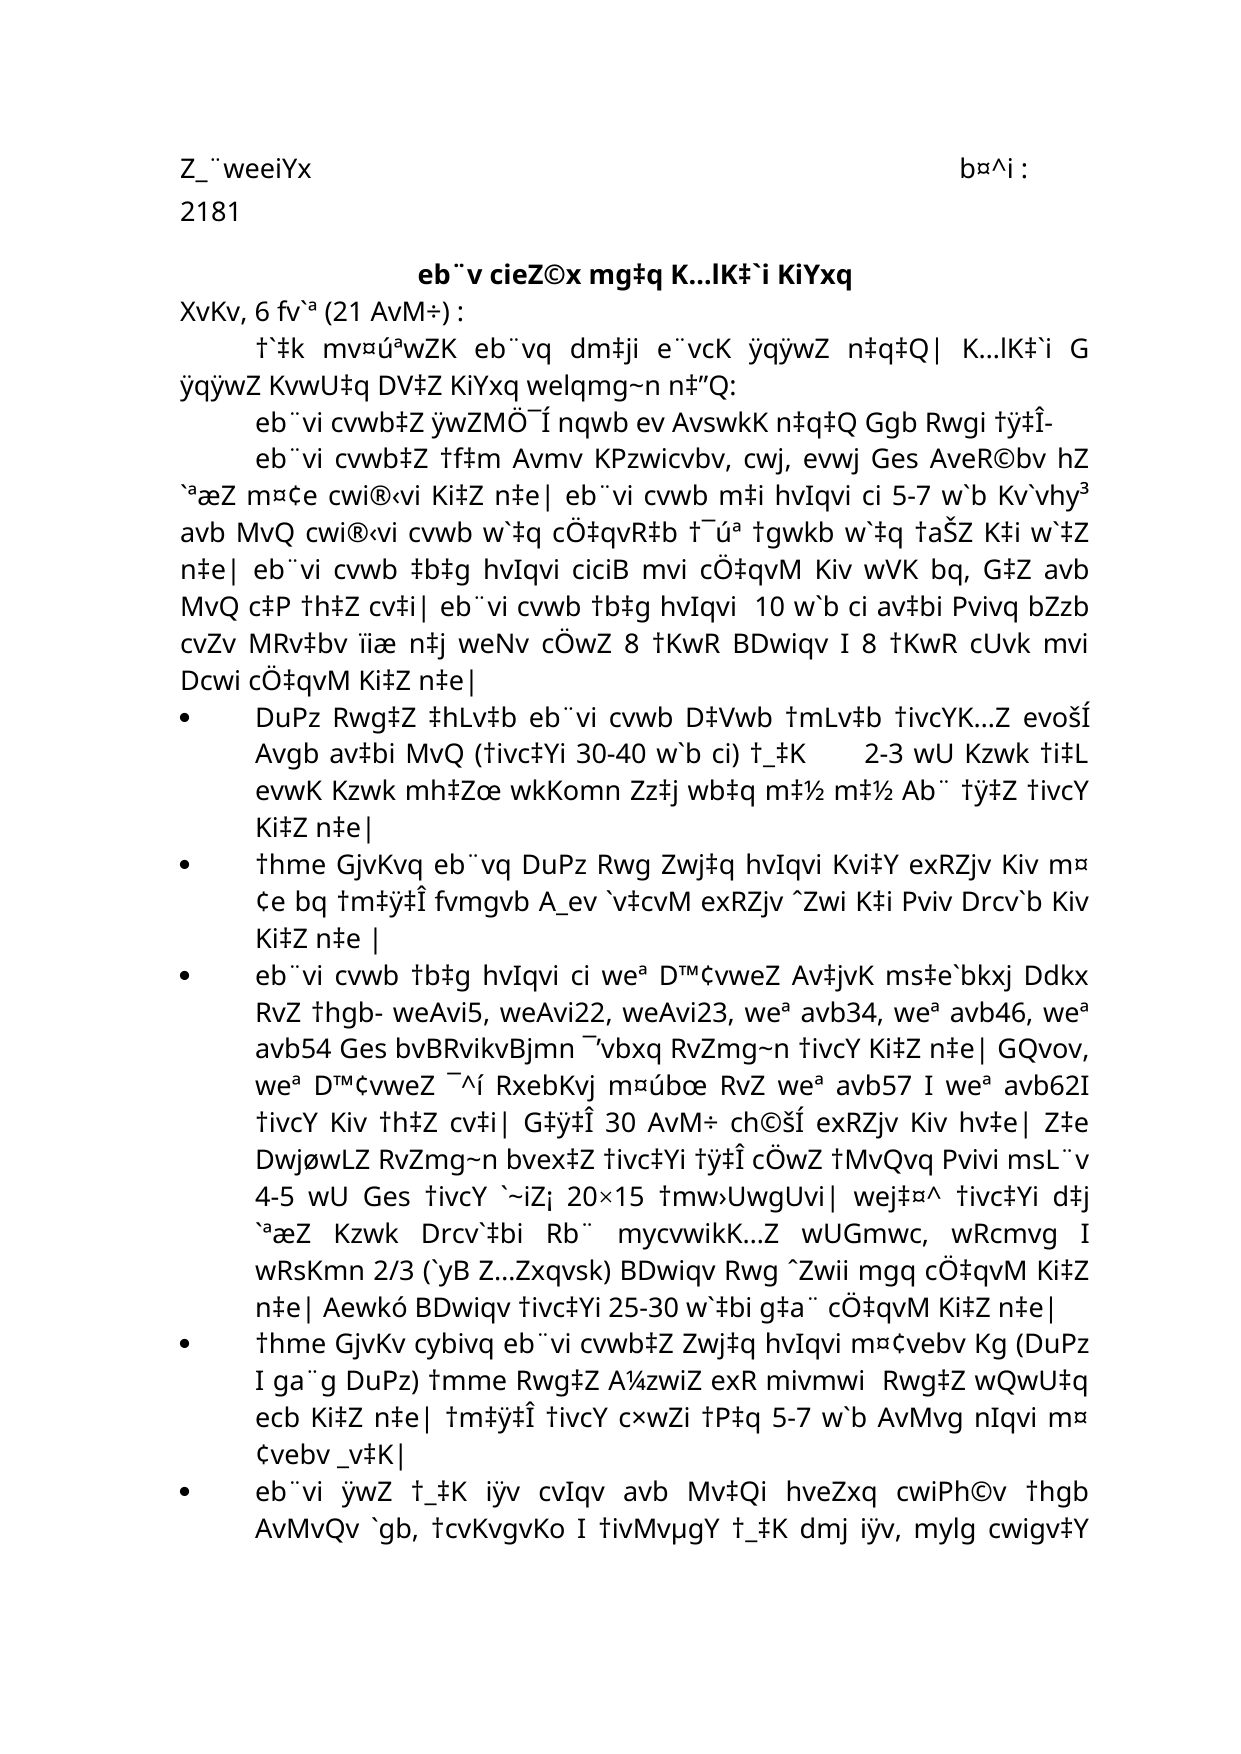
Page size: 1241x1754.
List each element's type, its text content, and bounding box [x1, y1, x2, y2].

list DuPz Rwg‡Z ‡hLv‡b eb¨vi cvwb D‡Vwb †mLv‡b †ivcYK…Z evošÍ Avgb av‡bi MvQ (†ivc‡Yi 30-40 w`b ci) †_‡K 2-3 wU Kzwk †i‡L evwK Kzwk mh‡Zœ wkKomn Zz‡j wb‡q m‡½ m‡½ Ab¨ †ÿ‡Z †ivcY Ki‡Z n‡e| [180, 698, 1090, 846]
list eb¨vi cvwb †b‡g hvIqvi ci weª D™¢vweZ Av‡jvK ms‡e`bkxj Ddkx RvZ †hgb- weAvi5, weAvi22, weAvi23, weª avb34, weª avb46, weª avb54 Ges bvBRvikvBjmn ¯’vbxq RvZmg~n †ivcY Ki‡Z n‡e| GQvov, weª D™¢vweZ ¯^í RxebKvj m¤úbœ RvZ weª avb57 I weª avb62I †ivcY Kiv †h‡Z cv‡i| G‡ÿ‡Î 30 AvM÷ ch©šÍ exRZjv Kiv hv‡e| Z‡e DwjøwLZ RvZmg~n bvex‡Z †ivc‡Yi †ÿ‡Î cÖwZ †MvQvq Pvivi msL¨v 4-5 wU Ges †ivcY `~iZ¡ 20×15 †mw›UwgUvi| wej‡¤^ †ivc‡Yi d‡j `ªæZ Kzwk Drcv`‡bi Rb¨ mycvwikK…Z wUGmwc, wRcmvg I wRsKmn 2/3 (`yB Z…Zxqvsk) BDwiqv Rwg ˆZwii mgq cÖ‡qvM Ki‡Z n‡e| Aewkó BDwiqv †ivc‡Yi 25-30 w`‡bi g‡a¨ cÖ‡qvM Ki‡Z n‡e| [180, 956, 1090, 1325]
text Z_¨weeiYx b¤^i : 2181 [180, 150, 1090, 229]
text XvKv, 6 fv`ª (21 AvM÷) : [180, 292, 1090, 329]
text eb¨vi cvwb‡Z ÿwZMÖ¯Í nqwb ev AvswkK n‡q‡Q Ggb Rwgi †ÿ‡Î- [180, 403, 1090, 440]
list †hme GjvKv cybivq eb¨vi cvwb‡Z Zwj‡q hvIqvi m¤¢vebv Kg (DuPz I ga¨g DuPz) †mme Rwg‡Z A¼zwiZ exR mivmwi Rwg‡Z wQwU‡q ecb Ki‡Z n‡e| †m‡ÿ‡Î †ivcY c×wZi †P‡q 5-7 w`b AvMvg nIqvi m¤¢vebv _v‡K| [180, 1325, 1090, 1472]
list †hme GjvKvq eb¨vq DuPz Rwg Zwj‡q hvIqvi Kvi‡Y exRZjv Kiv m¤¢e bq †m‡ÿ‡Î fvmgvb A_ev `v‡cvM exRZjv ˆZwi K‡i Pviv Drcv`b Kiv Ki‡Z n‡e | [180, 846, 1090, 956]
text eb¨vi cvwb‡Z †f‡m Avmv KPzwicvbv, cwj, evwj Ges AveR©bv hZ `ªæZ m¤¢e cwi®‹vi Ki‡Z n‡e| eb¨vi cvwb m‡i hvIqvi ci 5-7 w`b Kv`vhy³ avb MvQ cwi®‹vi cvwb w`‡q cÖ‡qvR‡b †¯úª †gwkb w`‡q †aŠZ K‡i w`‡Z n‡e| eb¨vi cvwb ‡b‡g hvIqvi ciciB mvi cÖ‡qvM Kiv wVK bq, G‡Z avb MvQ c‡P †h‡Z cv‡i| eb¨vi cvwb †b‡g hvIqvi 10 w`b ci av‡bi Pvivq bZzb cvZv MRv‡bv ïiæ n‡j weNv cÖwZ 8 †KwR BDwiqv I 8 †KwR cUvk mvi Dcwi cÖ‡qvM Ki‡Z n‡e| [180, 440, 1090, 698]
text eb¨v cieZ©x mg‡q K…lK‡`i KiYxq [180, 256, 1090, 292]
text †`‡k mv¤úªwZK eb¨vq dm‡ji e¨vcK ÿqÿwZ n‡q‡Q| K…lK‡`i G ÿqÿwZ KvwU‡q DV‡Z KiYxq welqmg~n n‡”Q: [180, 329, 1090, 403]
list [180, 1472, 1090, 1546]
